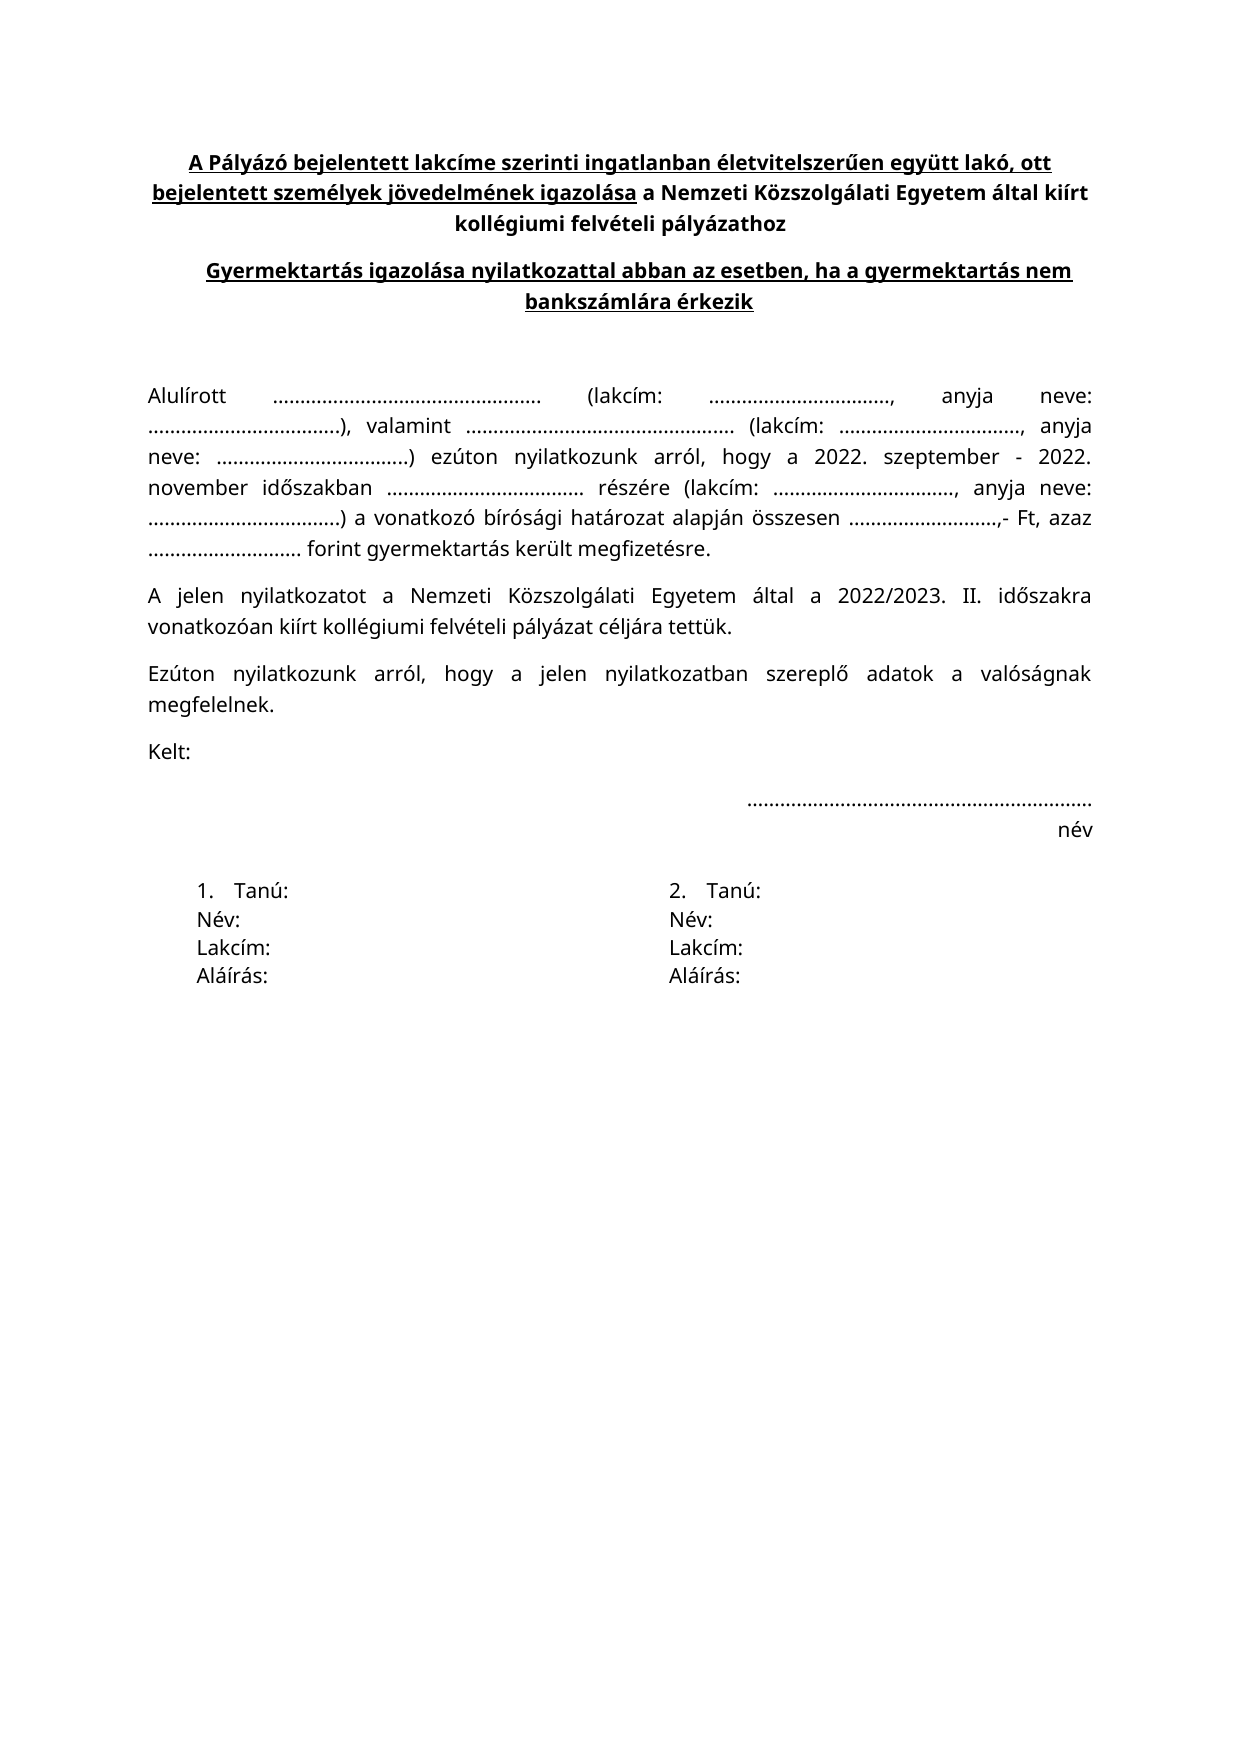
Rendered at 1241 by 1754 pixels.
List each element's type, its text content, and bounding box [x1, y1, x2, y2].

text Kelt: [148, 737, 1093, 766]
text A Pályázó bejelentett lakcíme szerinti ingatlanban életvitelszerűen együtt lakó, ott bejelentett személyek jövedelmének igazolása a Nemzeti Közszolgálati Egyetem által kiírt kollégiumi felvételi pályázathoz [148, 148, 1093, 237]
text Gyermektartás igazolása nyilatkozattal abban az esetben, ha a gyermektartás nem bankszámlára érkezik [185, 256, 1093, 315]
table_header Tanú: Név: Lakcím: Aláírás: [620, 876, 1093, 1018]
text Alulírott …………………………………………. (lakcím: ……………………………, anyja neve: ……………………………..), valamint …………………………………………. (lakcím: ……………………………, anyja neve: ……………………………..) ezúton nyilatkozunk arról, hogy a 2022. szeptember - 2022. november időszakban ……………………………… részére (lakcím: ……………………………, anyja neve: ……………………………..) a vonatkozó bírósági határozat alapján összesen ………………………,- Ft, azaz ………………………. forint gyermektartás került megfizetésre. [148, 381, 1093, 562]
text Ezúton nyilatkozunk arról, hogy a jelen nyilatkozatban szereplő adatok a valóságnak megfelelnek. [148, 659, 1093, 718]
text A jelen nyilatkozatot a Nemzeti Közszolgálati Egyetem által a 2022/2023. II. időszakra vonatkozóan kiírt kollégiumi felvételi pályázat céljára tettük. [148, 581, 1093, 640]
text név [148, 815, 1093, 843]
text ……………………………………………………… [148, 784, 1093, 813]
table_header Tanú: Név: Lakcím: Aláírás: [148, 876, 620, 1018]
